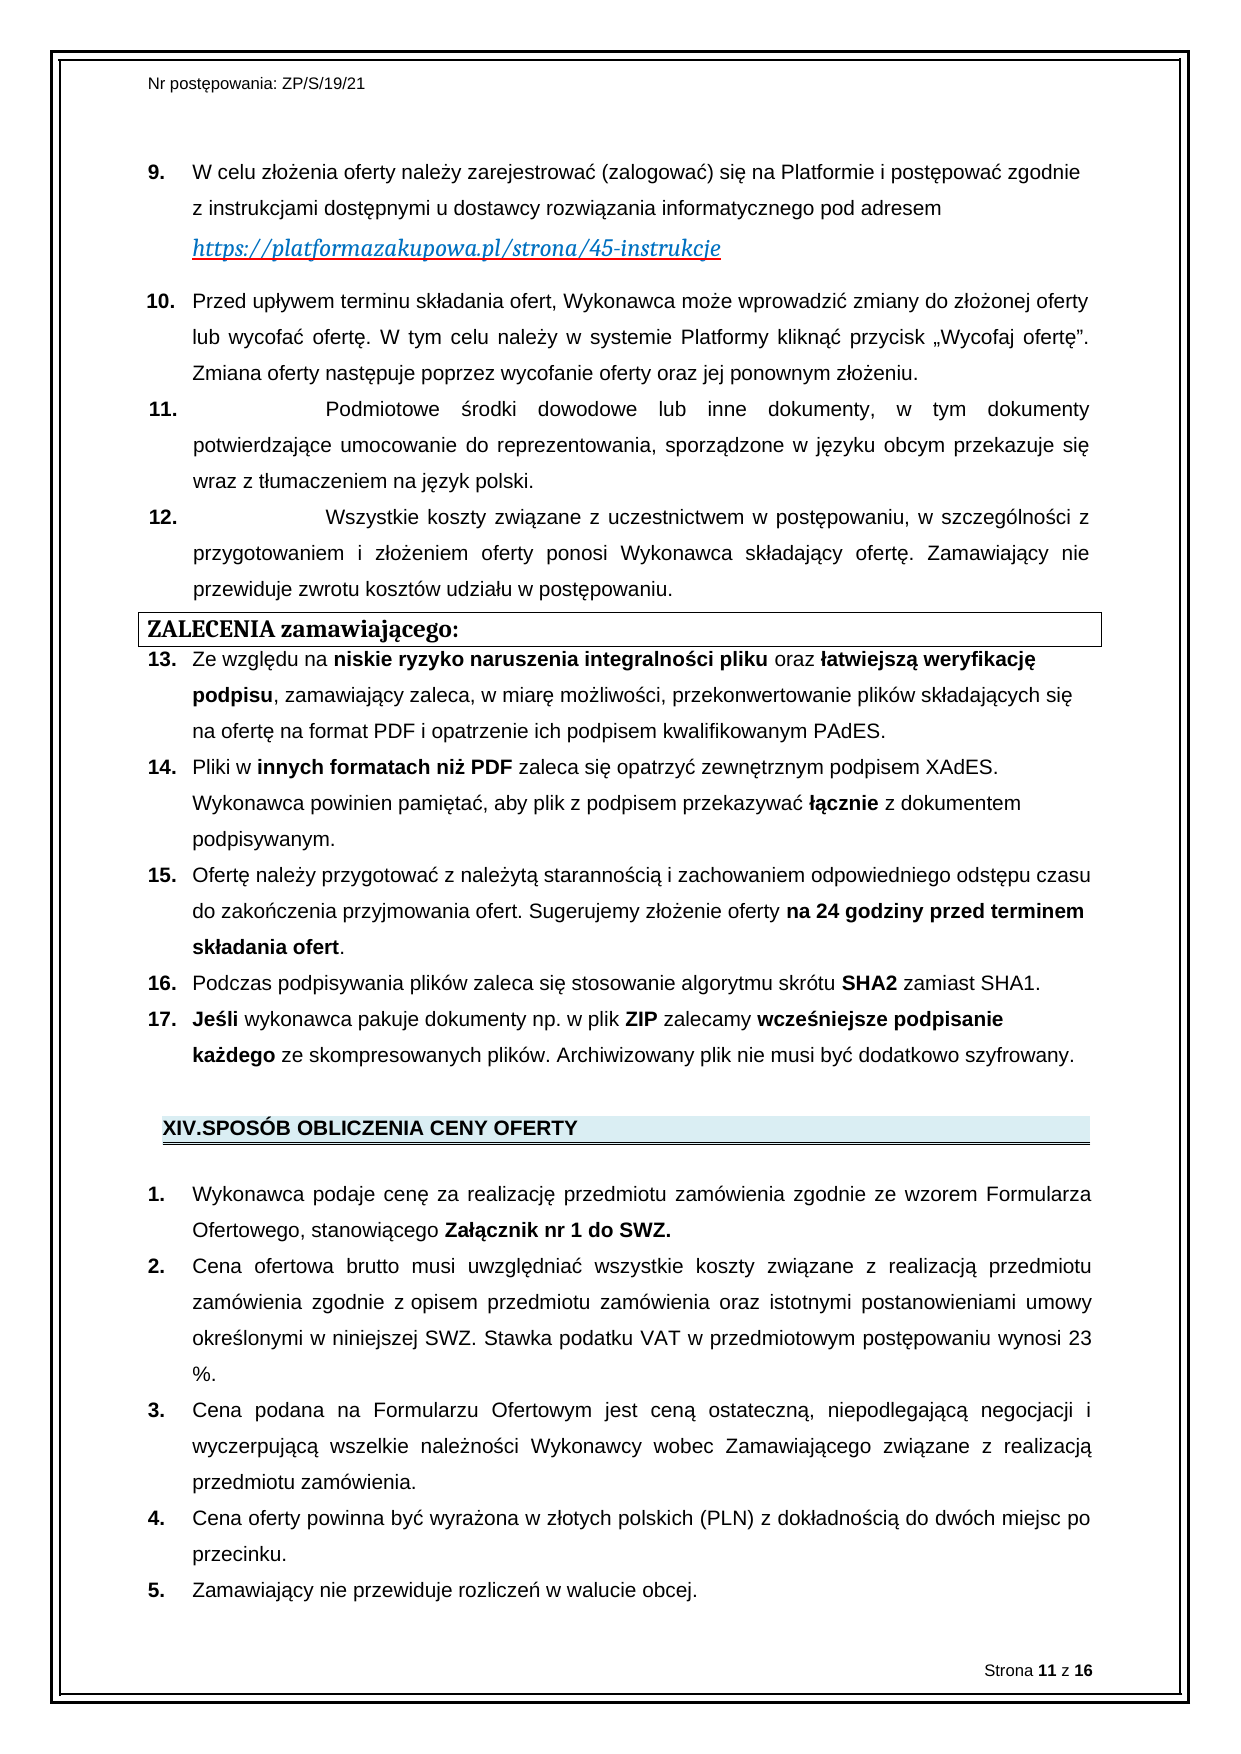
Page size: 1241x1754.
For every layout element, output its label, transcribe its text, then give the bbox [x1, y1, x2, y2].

list Przed upływem terminu składania ofert, Wykonawca może wprowadzić zmiany do złożonej oferty lub wycofać ofertę. W tym celu należy w systemie Platformy kliknąć przycisk „Wycofaj ofertę”. Zmiana oferty następuje poprzez wycofanie oferty oraz jej ponownym złożeniu. [146, 289, 1090, 385]
list Wykonawca podaje cenę za realizację przedmiotu zamówienia zgodnie ze wzorem Formularza Ofertowego, stanowiącego Załącznik nr 1 do SWZ. [148, 1182, 1092, 1242]
text ZALECENIA zamawiającego: [139, 613, 1101, 646]
list Podczas podpisywania plików zaleca się stosowanie algorytmu skrótu SHA2 zamiast SHA1. [148, 971, 1092, 995]
list Podmiotowe środki dowodowe lub inne dokumenty, w tym dokumenty potwierdzające umocowanie do reprezentowania, sporządzone w języku obcym przekazuje się wraz z tłumaczeniem na język polski. [148, 397, 1090, 492]
list Jeśli wykonawca pakuje dokumenty np. w plik ZIP zalecamy wcześniejsze podpisanie każdego ze skompresowanych plików. Archiwizowany plik nie musi być dodatkowo szyfrowany. [148, 1007, 1092, 1067]
list Ze względu na niskie ryzyko naruszenia integralności pliku oraz łatwiejszą weryfikację podpisu, zamawiający zaleca, w miarę możliwości, przekonwertowanie plików składających się na ofertę na format PDF i opatrzenie ich podpisem kwalifikowanym PAdES. [148, 647, 1092, 743]
list Cena oferty powinna być wyrażona w złotych polskich (PLN) z dokładnością do dwóch miejsc po przecinku. [148, 1506, 1092, 1566]
list Pliki w innych formatach niż PDF zaleca się opatrzyć zewnętrznym podpisem XAdES. Wykonawca powinien pamiętać, aby plik z podpisem przekazywać łącznie z dokumentem podpisywanym. [148, 755, 1092, 851]
list Ofertę należy przygotować z należytą starannością i zachowaniem odpowiedniego odstępu czasu do zakończenia przyjmowania ofert. Sugerujemy złożenie oferty na 24 godziny przed terminem składania ofert. [148, 863, 1092, 959]
list W celu złożenia oferty należy zarejestrować (zalogować) się na Platformie i postępować zgodnie z instrukcjami dostępnymi u dostawcy rozwiązania informatycznego pod adresem https://platformazakupowa.pl/strona/45-instrukcje [148, 159, 1092, 262]
list Wszystkie koszty związane z uczestnictwem w postępowaniu, w szczególności z przygotowaniem i złożeniem oferty ponosi Wykonawca składający ofertę. Zamawiający nie przewiduje zwrotu kosztów udziału w postępowaniu. [148, 504, 1090, 600]
list Zamawiający nie przewiduje rozliczeń w walucie obcej. [148, 1577, 1092, 1601]
list Cena ofertowa brutto musi uwzględniać wszystkie koszty związane z realizacją przedmiotu zamówienia zgodnie z opisem przedmiotu zamówienia oraz istotnymi postanowieniami umowy określonymi w niniejszej SWZ. Stawka podatku VAT w przedmiotowym postępowaniu wynosi 23 %. [148, 1254, 1092, 1386]
list Cena podana na Formularzu Ofertowym jest ceną ostateczną, niepodlegającą negocjacji i wyczerpującą wszelkie należności Wykonawcy wobec Zamawiającego związane z realizacją przedmiotu zamówienia. [148, 1398, 1092, 1494]
text XIV.SPOSÓB OBLICZENIA CENY OFERTY [162, 1116, 1090, 1145]
